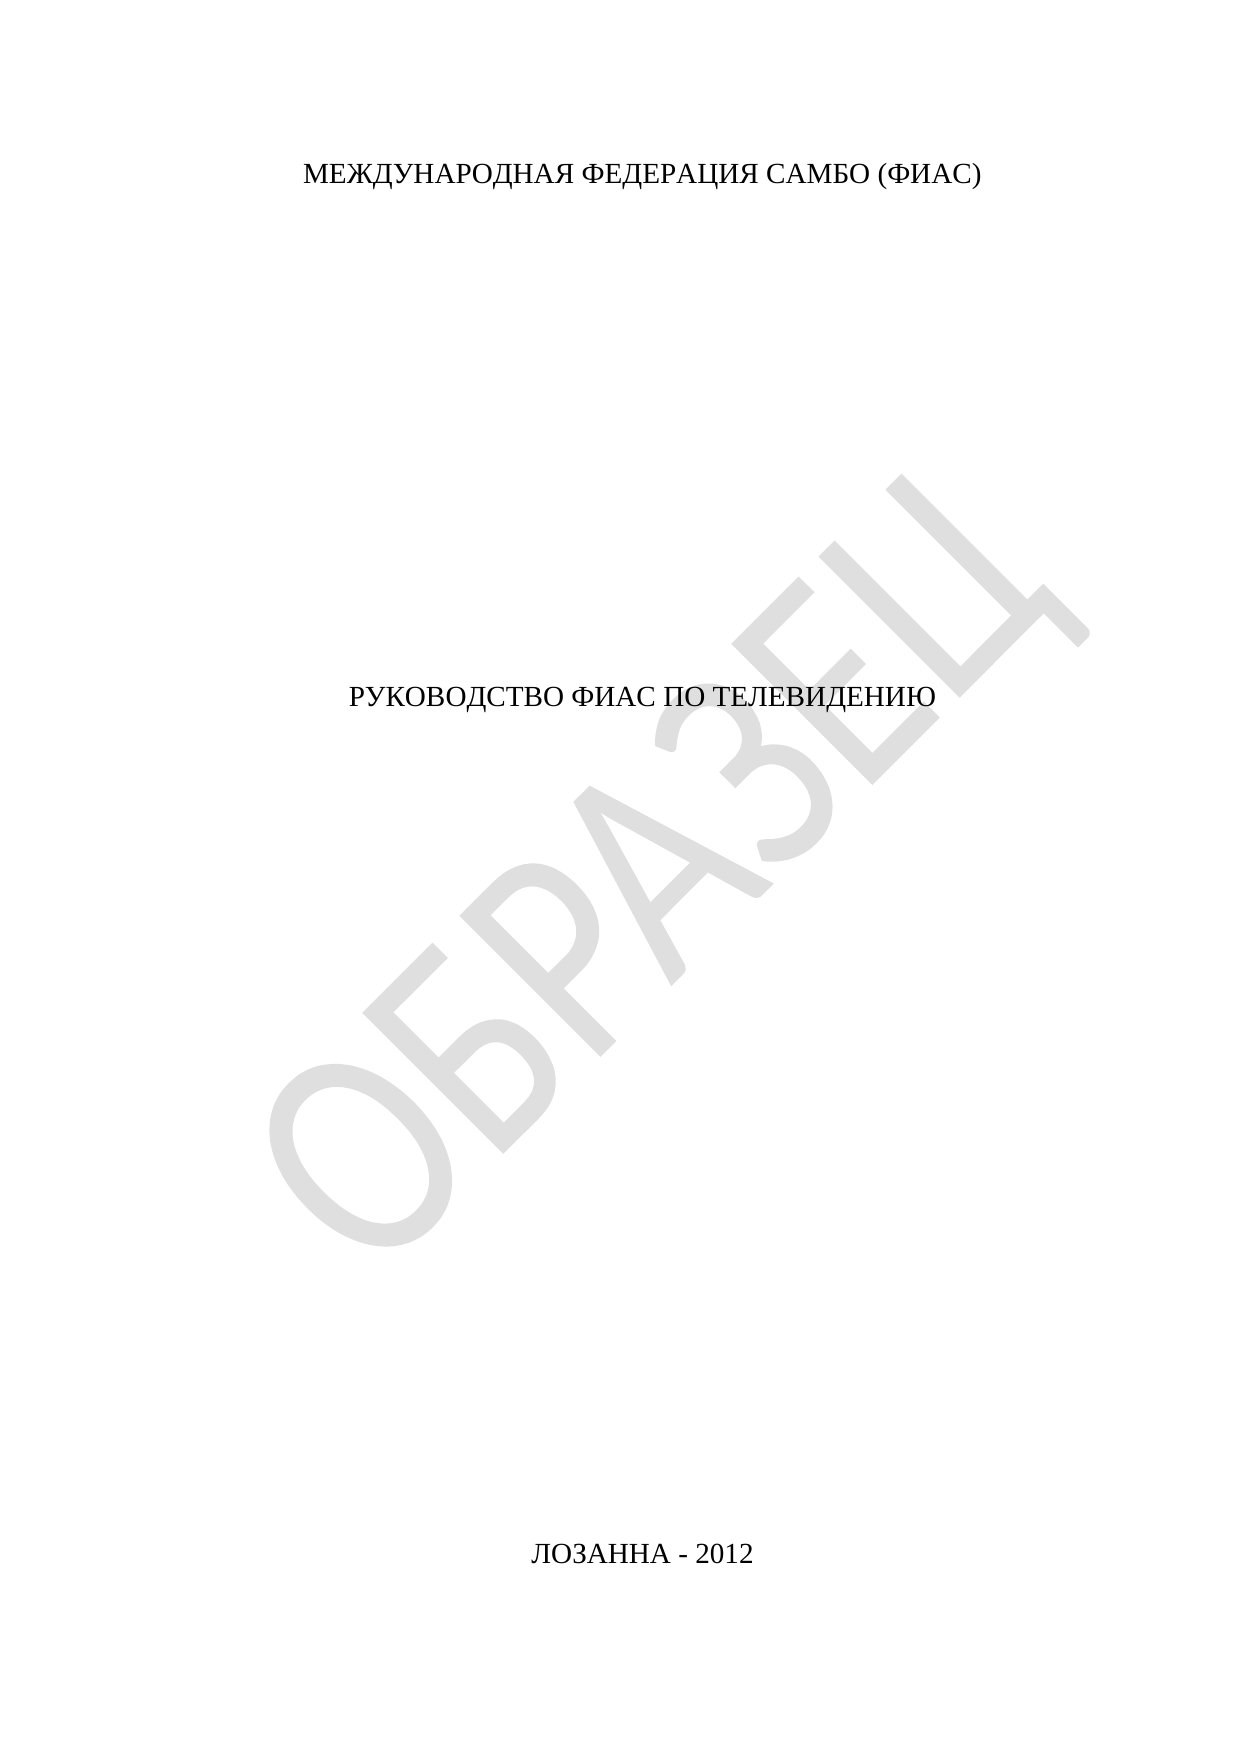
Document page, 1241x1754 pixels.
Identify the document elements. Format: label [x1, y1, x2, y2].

table_header [118, 118, 1167, 1627]
